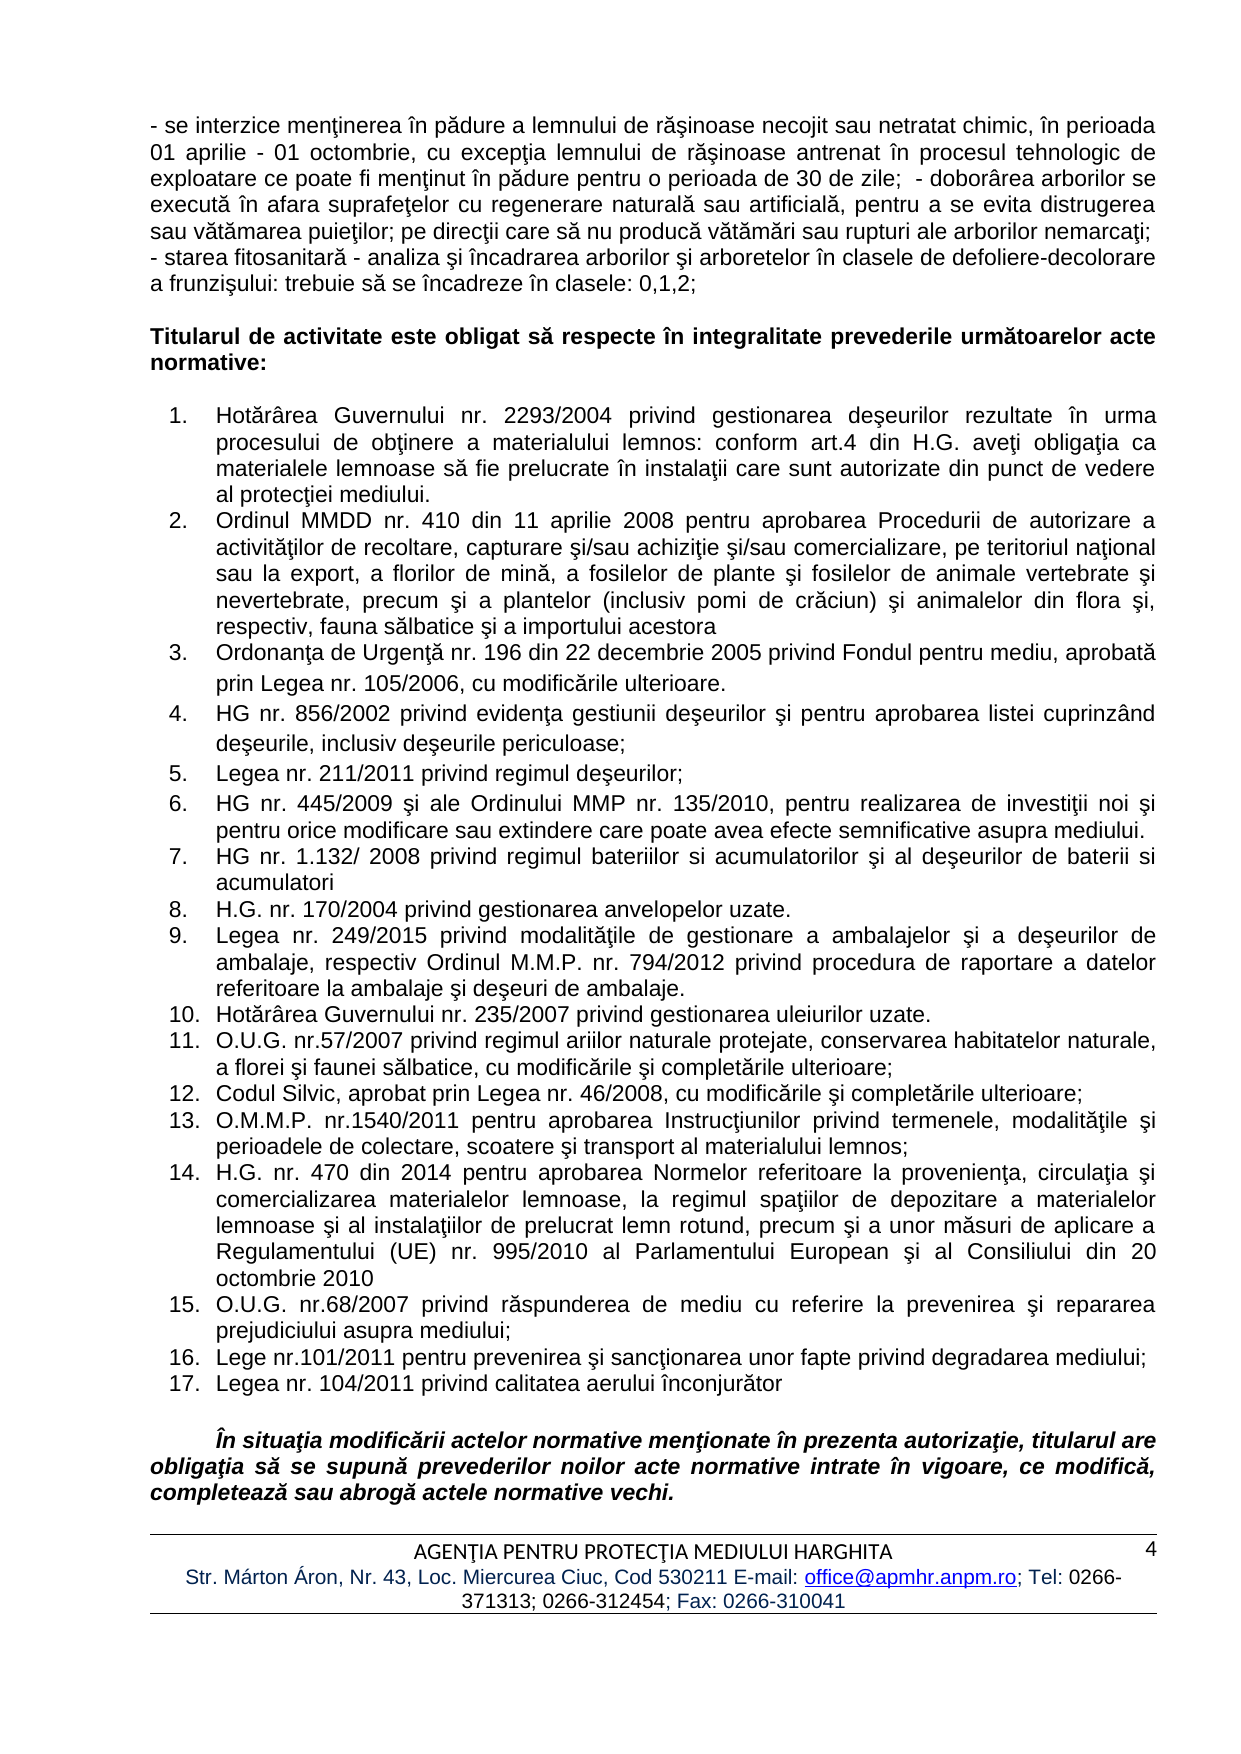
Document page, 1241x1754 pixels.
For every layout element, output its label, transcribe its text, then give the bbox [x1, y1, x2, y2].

list Ordonanţa de Urgenţă nr. 196 din 22 decembrie 2005 privind Fondul pentru mediu, aprobată prin Legea nr. 105/2006, cu modificările ulterioare. [169, 639, 1157, 696]
list Legea nr. 211/2011 privind regimul deşeurilor; [169, 760, 1157, 786]
list Legea nr. 104/2011 privind calitatea aerului înconjurător [169, 1370, 1157, 1396]
list Lege nr.101/2011 pentru prevenirea şi sancţionarea unor fapte privind degradarea mediului; [169, 1344, 1157, 1370]
text - starea fitosanitară - analiza şi încadrarea arborilor şi arboretelor în clasele de defoliere-decolorare a frunzişului: trebuie să se încadreze în clasele: 0,1,2; [150, 244, 1157, 297]
list Hotărârea Guvernului nr. 2293/2004 privind gestionarea deşeurilor rezultate în urma procesului de obţinere a materialului lemnos: conform art.4 din H.G. aveţi obligaţia ca materialele lemnoase să fie prelucrate în instalaţii care sunt autorizate din punct de vedere al protecţiei mediului. [169, 402, 1157, 507]
list Legea nr. 249/2015 privind modalităţile de gestionare a ambalajelor şi a deşeurilor de ambalaje, respectiv Ordinul M.M.P. nr. 794/2012 privind procedura de raportare a datelor referitoare la ambalaje şi deşeuri de ambalaje. [169, 922, 1157, 1001]
text Titularul de activitate este obligat să respecte în integralitate prevederile următoarelor acte normative: [150, 323, 1157, 376]
text În situaţia modificării actelor normative menţionate în prezenta autorizaţie, titularul are obligaţia să se supună prevederilor noilor acte normative intrate în vigoare, ce modifică, completează sau abrogă actele normative vechi. [150, 1427, 1157, 1506]
list H.G. nr. 170/2004 privind gestionarea anvelopelor uzate. [169, 896, 1157, 922]
list HG nr. 856/2002 privind evidenţa gestiunii deşeurilor şi pentru aprobarea listei cuprinzând deşeurile, inclusiv deşeurile periculoase; [169, 700, 1157, 756]
list O.U.G. nr.68/2007 privind răspunderea de mediu cu referire la prevenirea şi repararea prejudiciului asupra mediului; [169, 1291, 1157, 1344]
list HG nr. 445/2009 şi ale Ordinului MMP nr. 135/2010, pentru realizarea de investiţii noi şi pentru orice modificare sau extindere care poate avea efecte semnificative asupra mediului. [169, 790, 1157, 843]
list O.M.M.P. nr.1540/2011 pentru aprobarea Instrucţiunilor privind termenele, modalităţile şi perioadele de colectare, scoatere şi transport al materialului lemnos; [169, 1107, 1157, 1159]
list Codul Silvic, aprobat prin Legea nr. 46/2008, cu modificările şi completările ulterioare; [169, 1080, 1157, 1107]
list HG nr. 1.132/ 2008 privind regimul bateriilor si acumulatorilor şi al deşeurilor de baterii si acumulatori [169, 843, 1157, 896]
list H.G. nr. 470 din 2014 pentru aprobarea Normelor referitoare la provenienţa, circulaţia şi comercializarea materialelor lemnoase, la regimul spaţiilor de depozitare a materialelor lemnoase şi al instalaţiilor de prelucrat lemn rotund, precum şi a unor măsuri de aplicare a Regulamentului (UE) nr. 995/2010 al Parlamentului European şi al Consiliului din 20 octombrie 2010 [169, 1159, 1157, 1291]
list Ordinul MMDD nr. 410 din 11 aprilie 2008 pentru aprobarea Procedurii de autorizare a activităţilor de recoltare, capturare şi/sau achiziţie şi/sau comercializare, pe teritoriul naţional sau la export, a florilor de mină, a fosilelor de plante şi fosilelor de animale vertebrate şi nevertebrate, precum şi a plantelor (inclusiv pomi de crăciun) şi animalelor din flora şi, respectiv, fauna sălbatice şi a importului acestora [169, 507, 1157, 639]
list Hotărârea Guvernului nr. 235/2007 privind gestionarea uleiurilor uzate. [169, 1001, 1157, 1027]
text - se interzice menţinerea în pădure a lemnului de răşinoase necojit sau netratat chimic, în perioada 01 aprilie - 01 octombrie, cu excepţia lemnului de răşinoase antrenat în procesul tehnologic de exploatare ce poate fi menţinut în pădure pentru o perioada de 30 de zile; - doborârea arborilor se execută în afara suprafeţelor cu regenerare naturală sau artificială, pentru a se evita distrugerea sau vătămarea puieţilor; pe direcţii care să nu producă vătămări sau rupturi ale arborilor nemarcaţi; [150, 112, 1157, 244]
list O.U.G. nr.57/2007 privind regimul ariilor naturale protejate, conservarea habitatelor naturale, a florei şi faunei sălbatice, cu modificările şi completările ulterioare; [169, 1027, 1157, 1080]
